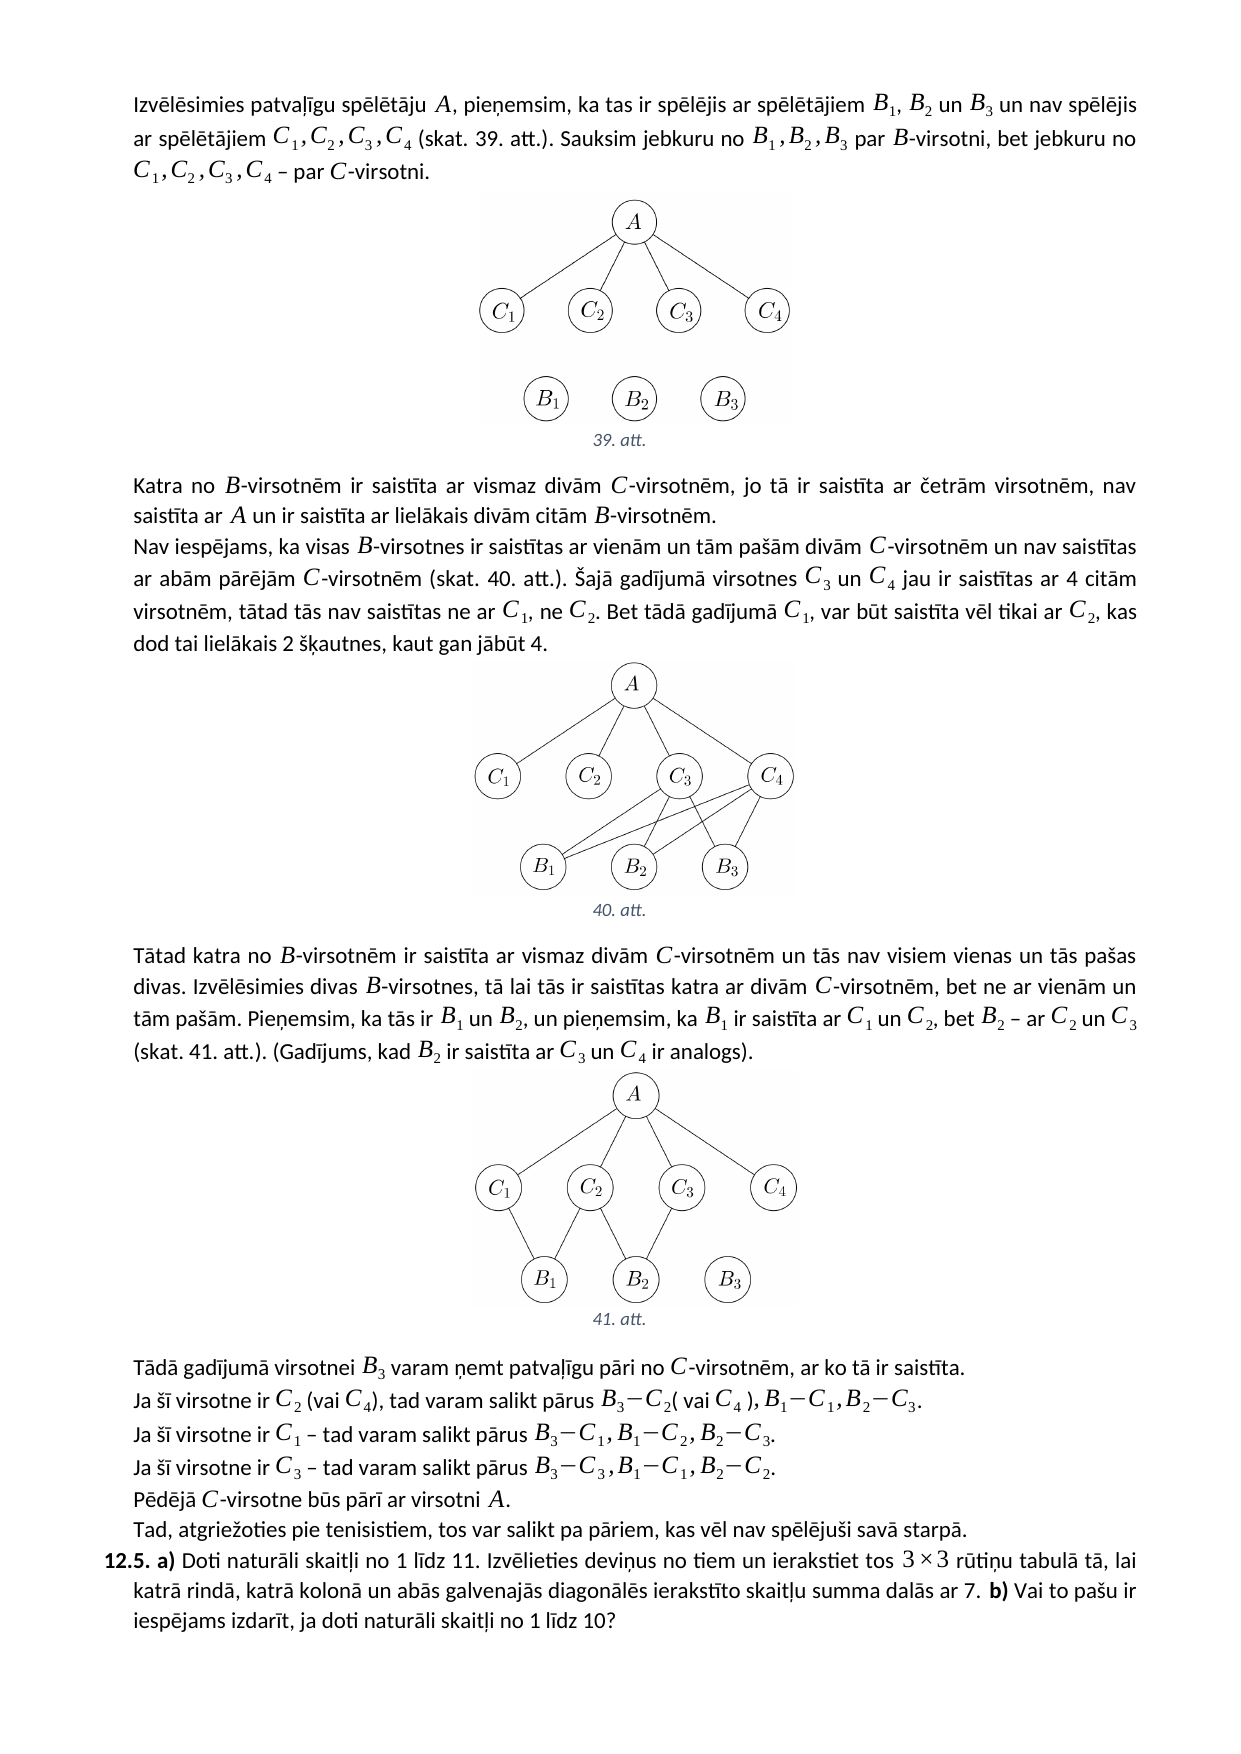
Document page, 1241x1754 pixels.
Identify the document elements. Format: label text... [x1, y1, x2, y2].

text Katra no -virsotnēm ir saistīta ar vismaz divām -virsotnēm, jo tā ir saistīta ar četrām virsotnēm, nav saistīta ar un ir saistīta ar lielākais divām citām -virsotnēm. [133, 471, 1137, 530]
text Tādā gadījumā virsotnei varam ņemt patvaļīgu pāri no -virsotnēm, ar ko tā ir saistīta. [133, 1351, 1137, 1383]
picture [471, 1069, 799, 1306]
text Tātad katra no -virsotnēm ir saistīta ar vismaz divām -virsotnēm un tās nav visiem vienas un tās pašas divas. Izvēlēsimies divas -virsotnes, tā lai tās ir saistītas katra ar divām -virsotnēm, bet ne ar vienām un tām pašām. Pieņemsim, ka tās ir un , un pieņemsim, ka ir saistīta ar un , bet – ar un (skat. 41. att.). (Gadījums, kad ir saistīta ar un ir analogs). [133, 942, 1137, 1067]
picture [476, 189, 794, 426]
text 41. att. [103, 1307, 1137, 1330]
text Nav iespējams, ka visas -virsotnes ir saistītas ar vienām un tām pašām divām -virsotnēm un nav saistītas ar abām pārējām -virsotnēm (skat. 40. att.). Šajā gadījumā virsotnes un jau ir saistītas ar 4 citām virsotnēm, tātad tās nav saistītas ne ar , ne . Bet tādā gadījumā , var būt saistīta vēl tikai ar , kas dod tai lielākais 2 šķautnes, kaut gan jābūt 4. [133, 532, 1137, 657]
text 39. att. [103, 428, 1137, 451]
text Pēdējā -virsotne būs pārī ar virsotni . [133, 1485, 1137, 1513]
text Tad, atgriežoties pie tenisistiem, tos var salikt pa pāriem, kas vēl nav spēlējuši savā starpā. [133, 1516, 1137, 1544]
text Ja šī virsotne ir (vai ), tad varam salikt pārus ( vai ). [133, 1385, 1137, 1416]
picture [472, 659, 798, 896]
text 12.5. a) Doti naturāli skaitļi no 1 līdz 11. Izvēlieties deviņus no tiem un ierakstiet tos rūtiņu tabulā tā, lai katrā rindā, katrā kolonā un abās galvenajās diagonālēs ierakstīto skaitļu summa dalās ar 7. b) Vai to pašu ir iespējams izdarīt, ja doti naturāli skaitļi no 1 līdz 10? [103, 1546, 1137, 1634]
text Ja šī virsotne ir – tad varam salikt pārus . [133, 1452, 1137, 1483]
text Izvēlēsimies patvaļīgu spēlētāju , pieņemsim, ka tas ir spēlējis ar spēlētājiem , un un nav spēlējis ar spēlētājiem (skat. 39. att.). Sauksim jebkuru no par -virsotni, bet jebkuru no – par -virsotni. [133, 89, 1137, 187]
text 40. att. [103, 898, 1137, 921]
text Ja šī virsotne ir – tad varam salikt pārus . [133, 1418, 1137, 1450]
